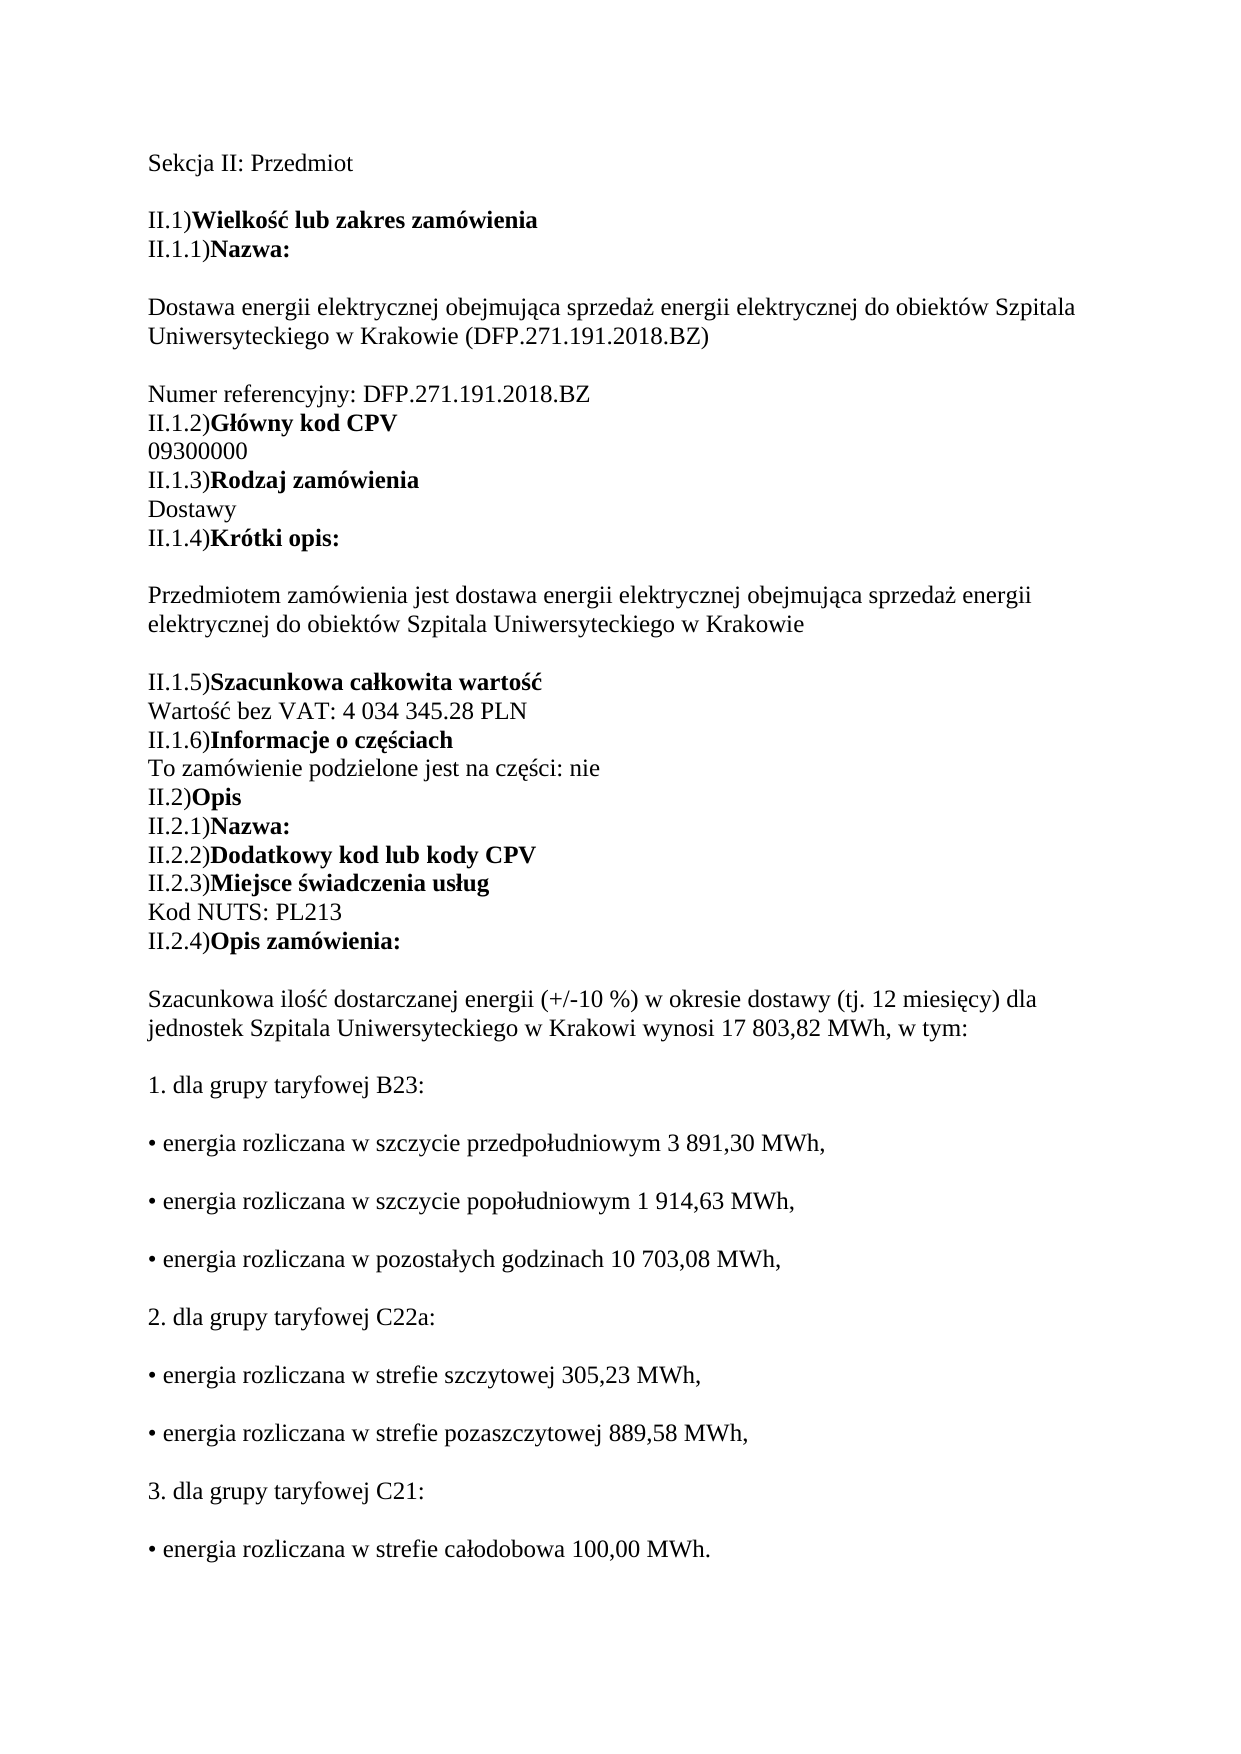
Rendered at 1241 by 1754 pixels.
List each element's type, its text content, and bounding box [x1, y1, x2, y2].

text 3. dla grupy taryfowej C21: [148, 1476, 1093, 1505]
text Sekcja II: Przedmiot [148, 148, 1093, 176]
text • energia rozliczana w strefie szczytowej 305,23 MWh, [148, 1360, 1093, 1389]
text 09300000 [148, 436, 1093, 465]
text • energia rozliczana w strefie pozaszczytowej 889,58 MWh, [148, 1418, 1093, 1447]
text 1. dla grupy taryfowej B23: [148, 1071, 1093, 1099]
text Kod NUTS: PL213 [148, 897, 1093, 926]
text Numer referencyjny: DFP.271.191.2018.BZ [148, 379, 1093, 408]
text • energia rozliczana w pozostałych godzinach 10 703,08 MWh, [148, 1244, 1093, 1273]
text II.2.4)Opis zamówienia: [148, 926, 1093, 955]
text Przedmiotem zamówienia jest dostawa energii elektrycznej obejmująca sprzedaż energii elektrycznej do obiektów Szpitala Uniwersyteckiego w Krakowie [148, 581, 1093, 638]
text II.2.3)Miejsce świadczenia usług [148, 868, 1093, 897]
text Szacunkowa ilość dostarczanej energii (+/-10 %) w okresie dostawy (tj. 12 miesięcy) dla jednostek Szpitala Uniwersyteckiego w Krakowi wynosi 17 803,82 MWh, w tym: [148, 984, 1093, 1041]
text To zamówienie podzielone jest na części: nie [148, 753, 1093, 782]
text II.2.1)Nazwa: [148, 811, 1093, 840]
text • energia rozliczana w strefie całodobowa 100,00 MWh. [148, 1534, 1093, 1563]
text • energia rozliczana w szczycie popołudniowym 1 914,63 MWh, [148, 1186, 1093, 1215]
text Wartość bez VAT: 4 034 345.28 PLN [148, 696, 1093, 725]
text II.1.2)Główny kod CPV [148, 408, 1093, 436]
text II.1.3)Rodzaj zamówienia [148, 465, 1093, 494]
text II.2)Opis [148, 782, 1093, 811]
text Dostawy [148, 494, 1093, 523]
text II.1.5)Szacunkowa całkowita wartość [148, 667, 1093, 696]
text II.2.2)Dodatkowy kod lub kody CPV [148, 840, 1093, 868]
text II.1.6)Informacje o częściach [148, 725, 1093, 753]
text II.1.4)Krótki opis: [148, 523, 1093, 551]
text II.1.1)Nazwa: [148, 234, 1093, 263]
text II.1)Wielkość lub zakres zamówienia [148, 206, 1093, 234]
text 2. dla grupy taryfowej C22a: [148, 1302, 1093, 1331]
text Dostawa energii elektrycznej obejmująca sprzedaż energii elektrycznej do obiektów Szpitala Uniwersyteckiego w Krakowie (DFP.271.191.2018.BZ) [148, 292, 1093, 350]
text • energia rozliczana w szczycie przedpołudniowym 3 891,30 MWh, [148, 1128, 1093, 1157]
